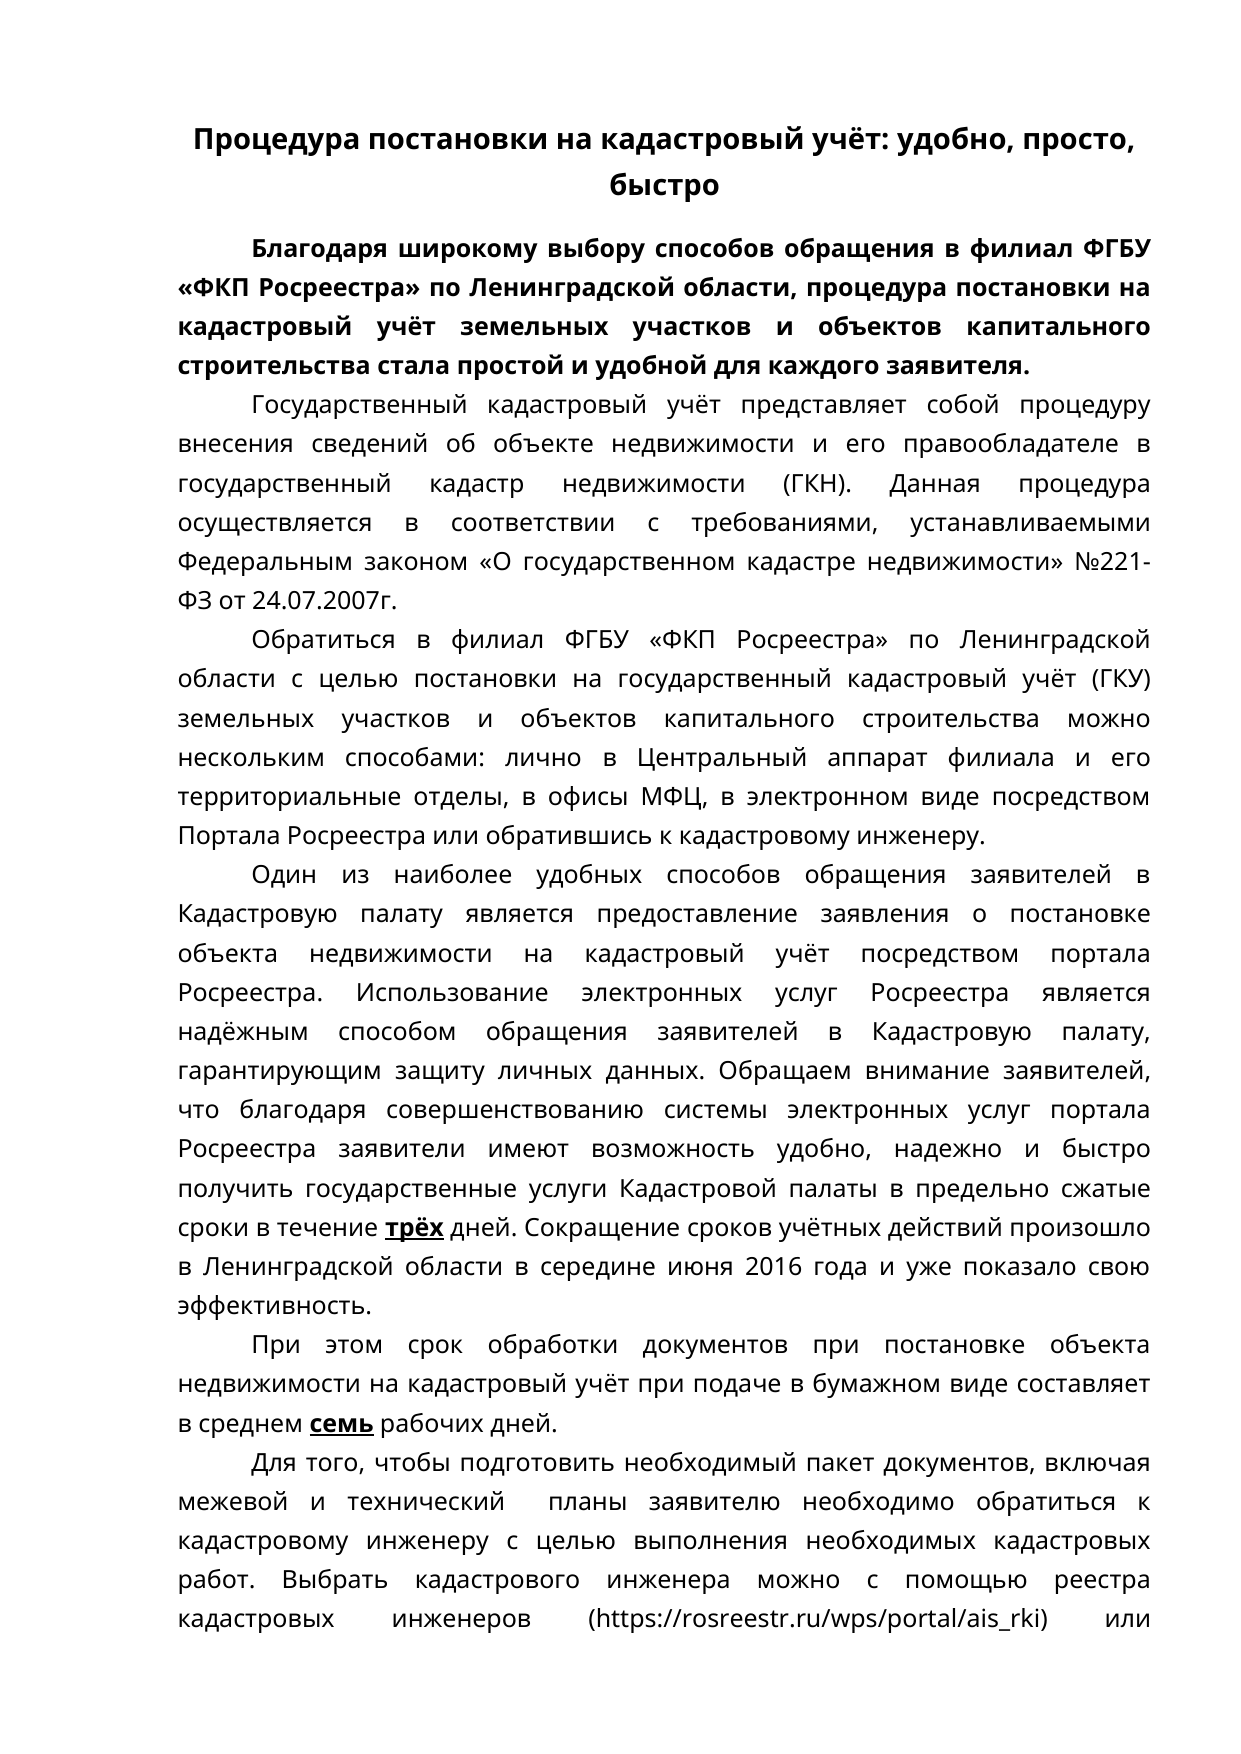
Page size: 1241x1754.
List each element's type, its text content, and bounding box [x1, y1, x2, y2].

text Обратиться в филиал ФГБУ «ФКП Росреестра» по Ленинградской области с целью постановки на государственный кадастровый учёт (ГКУ) земельных участков и объектов капитального строительства можно нескольким способами: лично в Центральный аппарат филиала и его территориальные отделы, в офисы МФЦ, в электронном виде посредством Портала Росреестра или обратившись к кадастровому инженеру. [177, 622, 1152, 852]
text Один из наиболее удобных способов обращения заявителей в Кадастровую палату является предоставление заявления о постановке объекта недвижимости на кадастровый учёт посредством портала Росреестра. Использование электронных услуг Росреестра является надёжным способом обращения заявителей в Кадастровую палату, гарантирующим защиту личных данных. Обращаем внимание заявителей, что благодаря совершенствованию системы электронных услуг портала Росреестра заявители имеют возможность удобно, надежно и быстро получить государственные услуги Кадастровой палаты в предельно сжатые сроки в течение трёх дней. Сокращение сроков учётных действий произошло в Ленинградской области в середине июня 2016 года и уже показало свою эффективность. [177, 857, 1152, 1322]
text Государственный кадастровый учёт представляет собой процедуру внесения сведений об объекте недвижимости и его правообладателе в государственный кадастр недвижимости (ГКН). Данная процедура осуществляется в соответствии с требованиями, устанавливаемыми Федеральным законом «О государственном кадастре недвижимости» №221-ФЗ от 24.07.2007г. [177, 387, 1152, 617]
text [177, 1444, 1152, 1635]
text При этом срок обработки документов при постановке объекта недвижимости на кадастровый учёт при подаче в бумажном виде составляет в среднем семь рабочих дней. [177, 1327, 1152, 1439]
text Благодаря широкому выбору способов обращения в филиал ФГБУ «ФКП Росреестра» по Ленинградской области, процедура постановки на кадастровый учёт земельных участков и объектов капитального строительства стала простой и удобной для каждого заявителя. [177, 230, 1152, 382]
text Процедура постановки на кадастровый учёт: удобно, просто, быстро [177, 118, 1152, 203]
